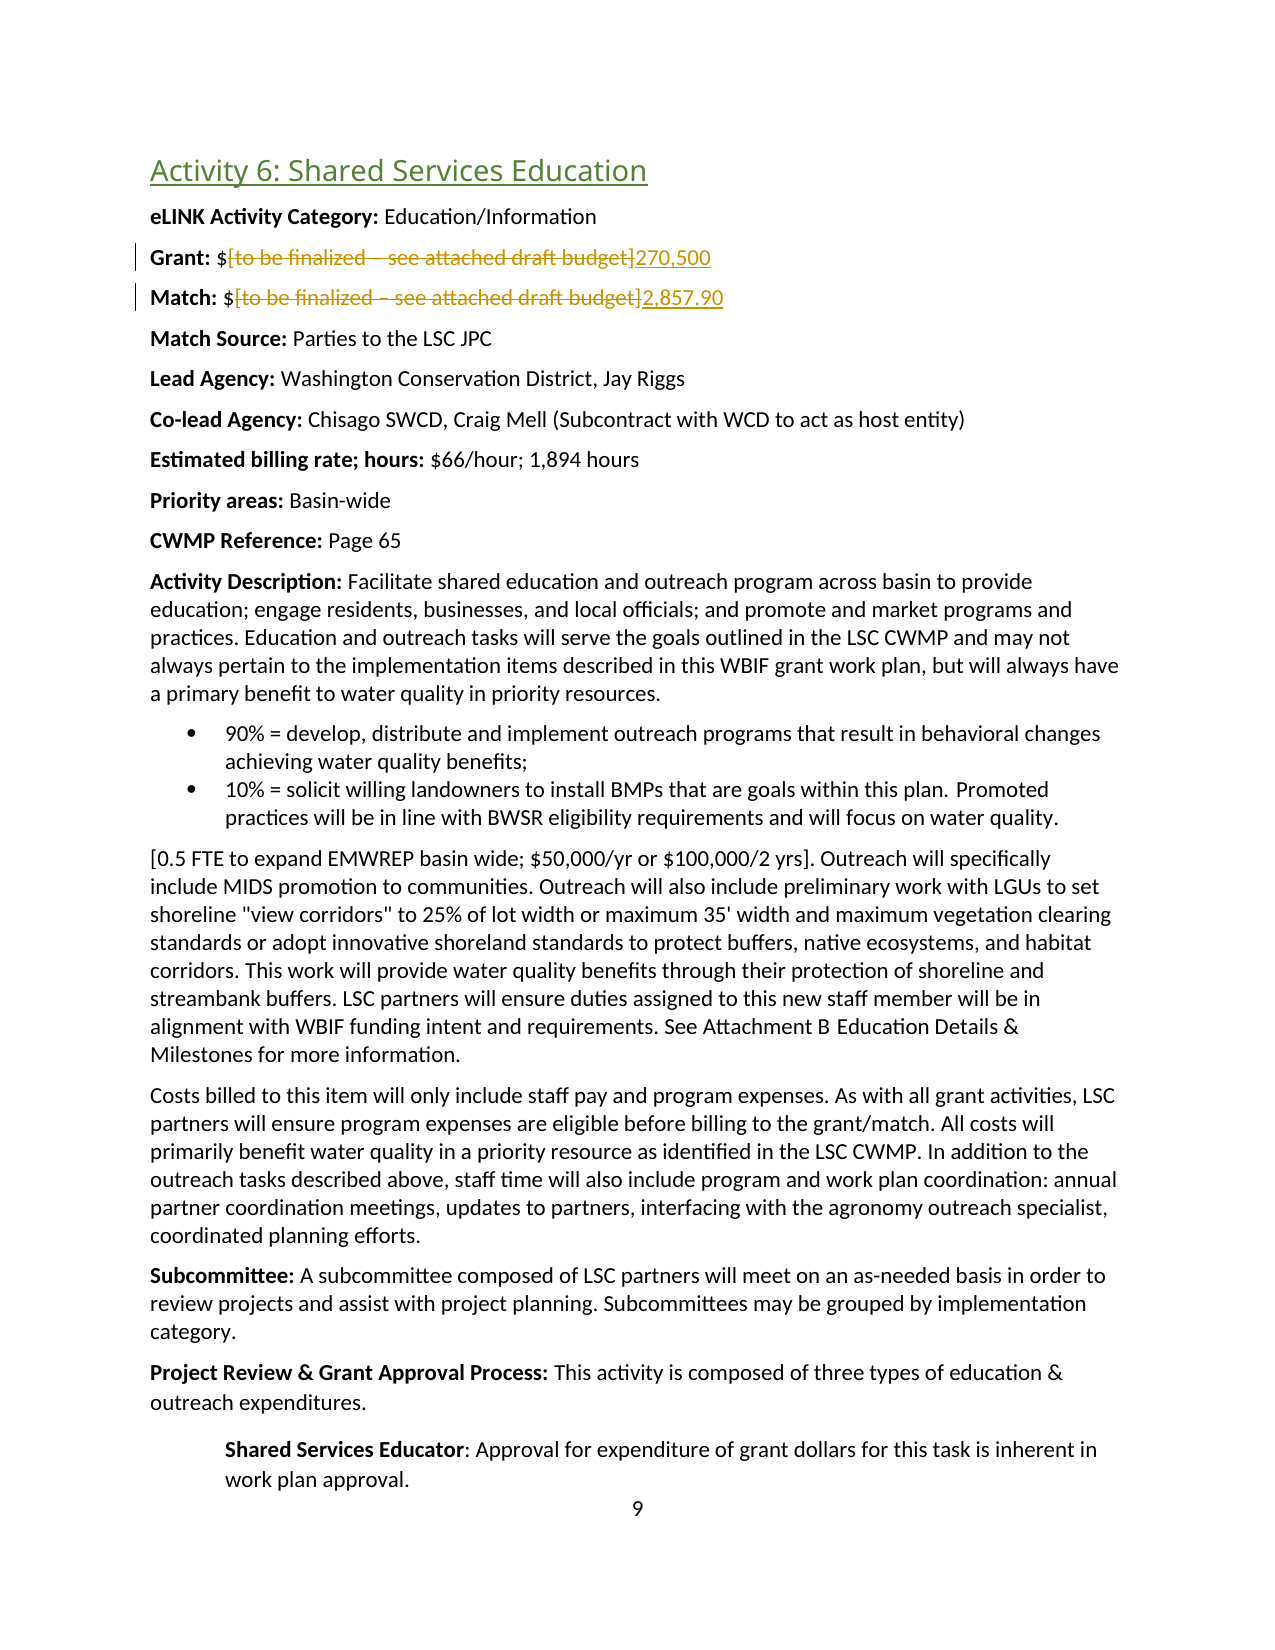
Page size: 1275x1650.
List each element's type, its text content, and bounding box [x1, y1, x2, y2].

subtitle Activity 6: Shared Services Education [150, 150, 1125, 190]
text eLINK Activity Category: Education/Information [150, 202, 1125, 230]
text Shared Services Educator: Approval for expenditure of grant dollars for this task is inherent in work plan approval. [225, 1435, 1125, 1493]
text Lead Agency: Washington Conservation District, Jay Riggs [150, 364, 1125, 392]
text Project Review & Grant Approval Process: This activity is composed of three types of education & outreach expenditures. [150, 1358, 1125, 1416]
text Match: $ [150, 283, 1125, 311]
text Match Source: Parties to the LSC JPC [150, 324, 1125, 352]
text Priority areas: Basin-wide [150, 486, 1125, 514]
text Grant: $ [150, 243, 1125, 271]
text Co-lead Agency: Chisago SWCD, Craig Mell (Subcontract with WCD to act as host entity) [150, 405, 1125, 433]
text CWMP Reference: Page 65 [150, 526, 1125, 554]
text Costs billed to this item will only include staff pay and program expenses. As with all grant activities, LSC partners will ensure program expenses are eligible before billing to the grant/match. All costs will primarily benefit water quality in a priority resource as identified in the LSC CWMP. In addition to the outreach tasks described above, staff time will also include program and work plan coordination: annual partner coordination meetings, updates to partners, interfacing with the agronomy outreach specialist, coordinated planning efforts. [150, 1081, 1125, 1249]
text Subcommittee: A subcommittee composed of LSC partners will meet on an as-needed basis in order to review projects and assist with project planning. Subcommittees may be grouped by implementation category. [150, 1261, 1125, 1345]
text Activity Description: Facilitate shared education and outreach program across basin to provide education; engage residents, businesses, and local officials; and promote and market programs and practices. Education and outreach tasks will serve the goals outlined in the LSC CWMP and may not always pertain to the implementation items described in this WBIF grant work plan, but will always have a primary benefit to water quality in priority resources. [150, 567, 1125, 707]
text [0.5 FTE to expand EMWREP basin wide; $50,000/yr or $100,000/2 yrs]. Outreach will specifically include MIDS promotion to communities. Outreach will also include preliminary work with LGUs to set shoreline "view corridors" to 25% of lot width or maximum 35' width and maximum vegetation clearing standards or adopt innovative shoreland standards to protect buffers, native ecosystems, and habitat corridors. This work will provide water quality benefits through their protection of shoreline and streambank buffers. LSC partners will ensure duties assigned to this new staff member will be in alignment with WBIF funding intent and requirements. See Attachment B Education Details & Milestones for more information. [150, 844, 1125, 1068]
text Estimated billing rate; hours: $66/hour; 1,894 hours [150, 445, 1125, 473]
list 10% = solicit willing landowners to install BMPs that are goals within this plan. Promoted practices will be in line with BWSR eligibility requirements and will focus on water quality. [187, 776, 1125, 832]
list 90% = develop, distribute and implement outreach programs that result in behavioral changes achieving water quality benefits; [187, 719, 1125, 776]
